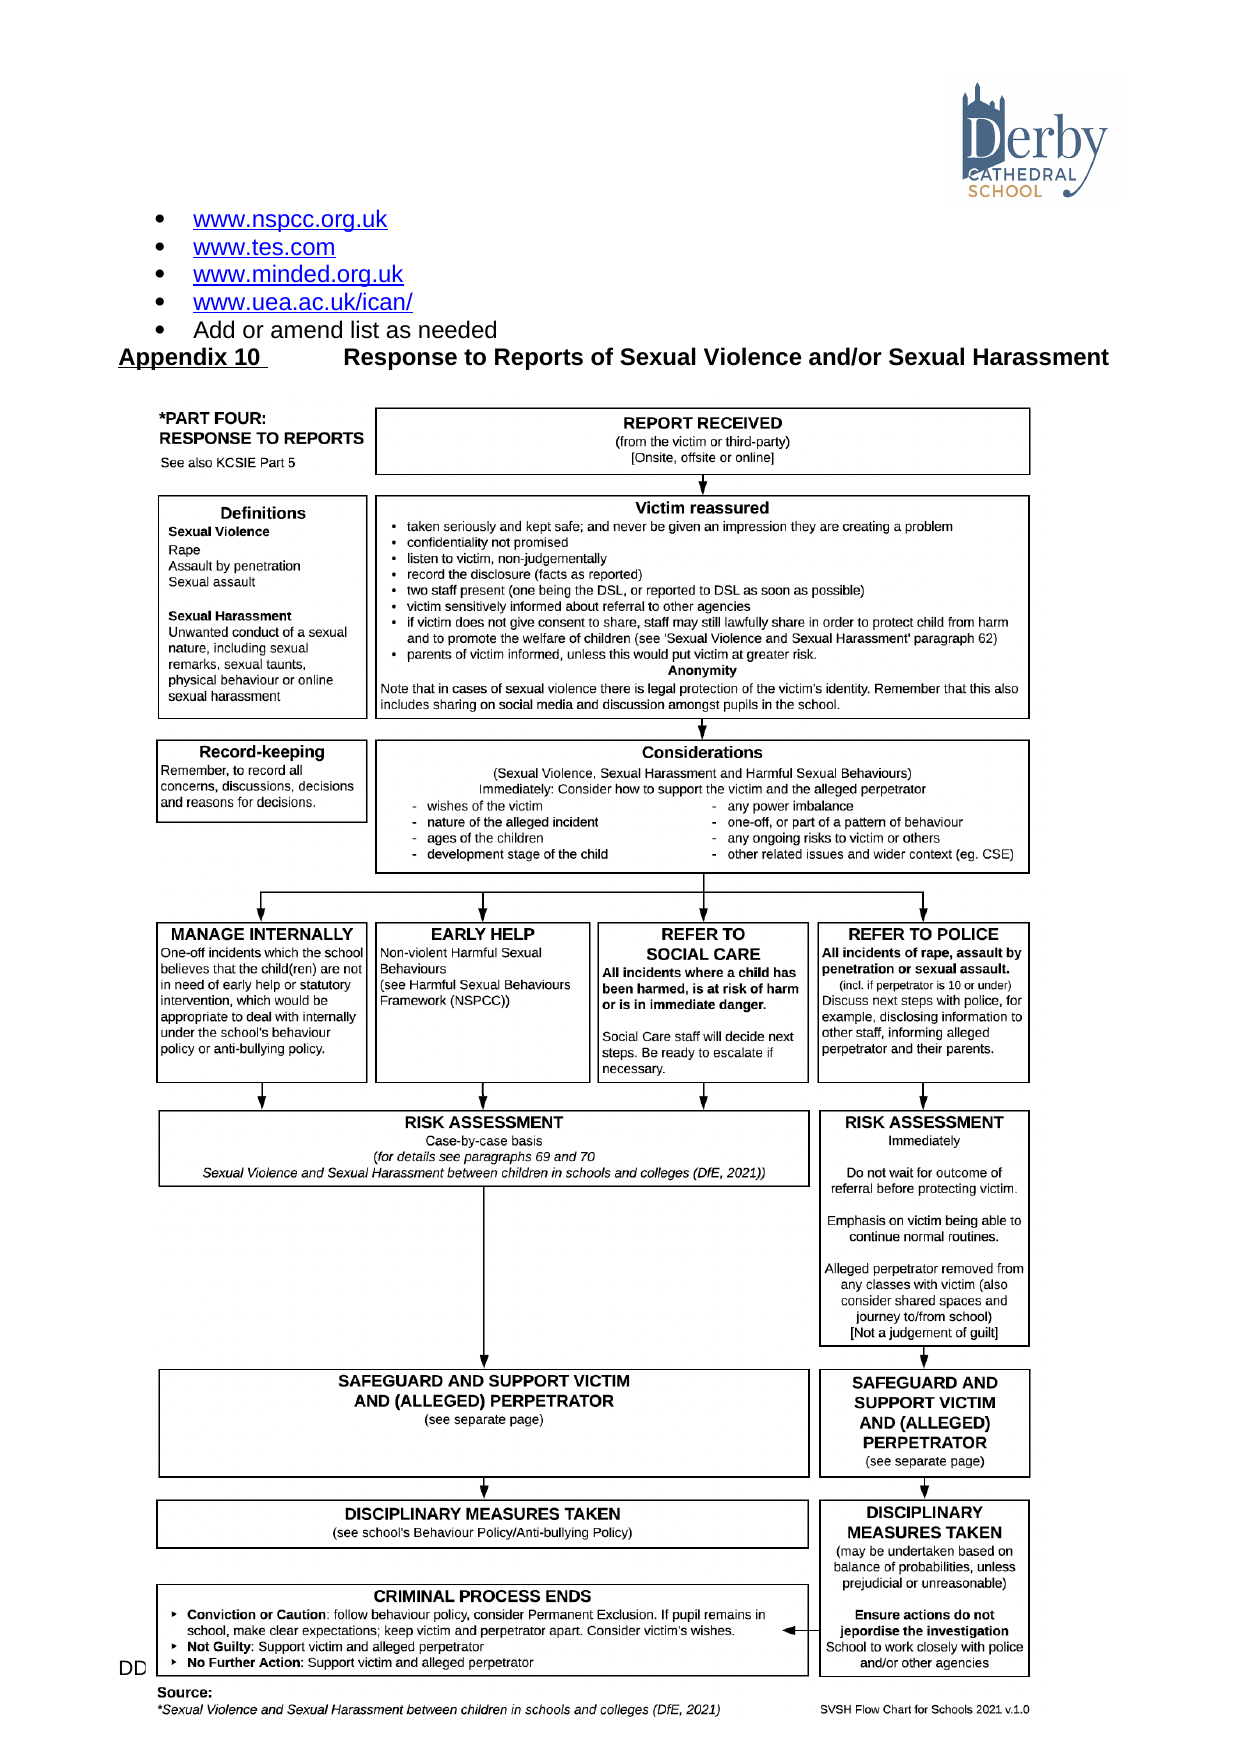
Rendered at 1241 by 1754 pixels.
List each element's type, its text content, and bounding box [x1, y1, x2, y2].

list www.minded.org.uk [156, 260, 1122, 288]
list www.tes.com [156, 233, 1122, 260]
list Add or amend list as needed [156, 316, 1122, 343]
text Appendix 10 Response to Reports of Sexual Violence and/or Sexual Harassment [118, 343, 1122, 371]
list www.nspcc.org.uk [156, 205, 1122, 233]
list www.uea.ac.uk/ican/ [156, 288, 1122, 316]
picture [947, 73, 1123, 206]
picture [146, 392, 1055, 1721]
